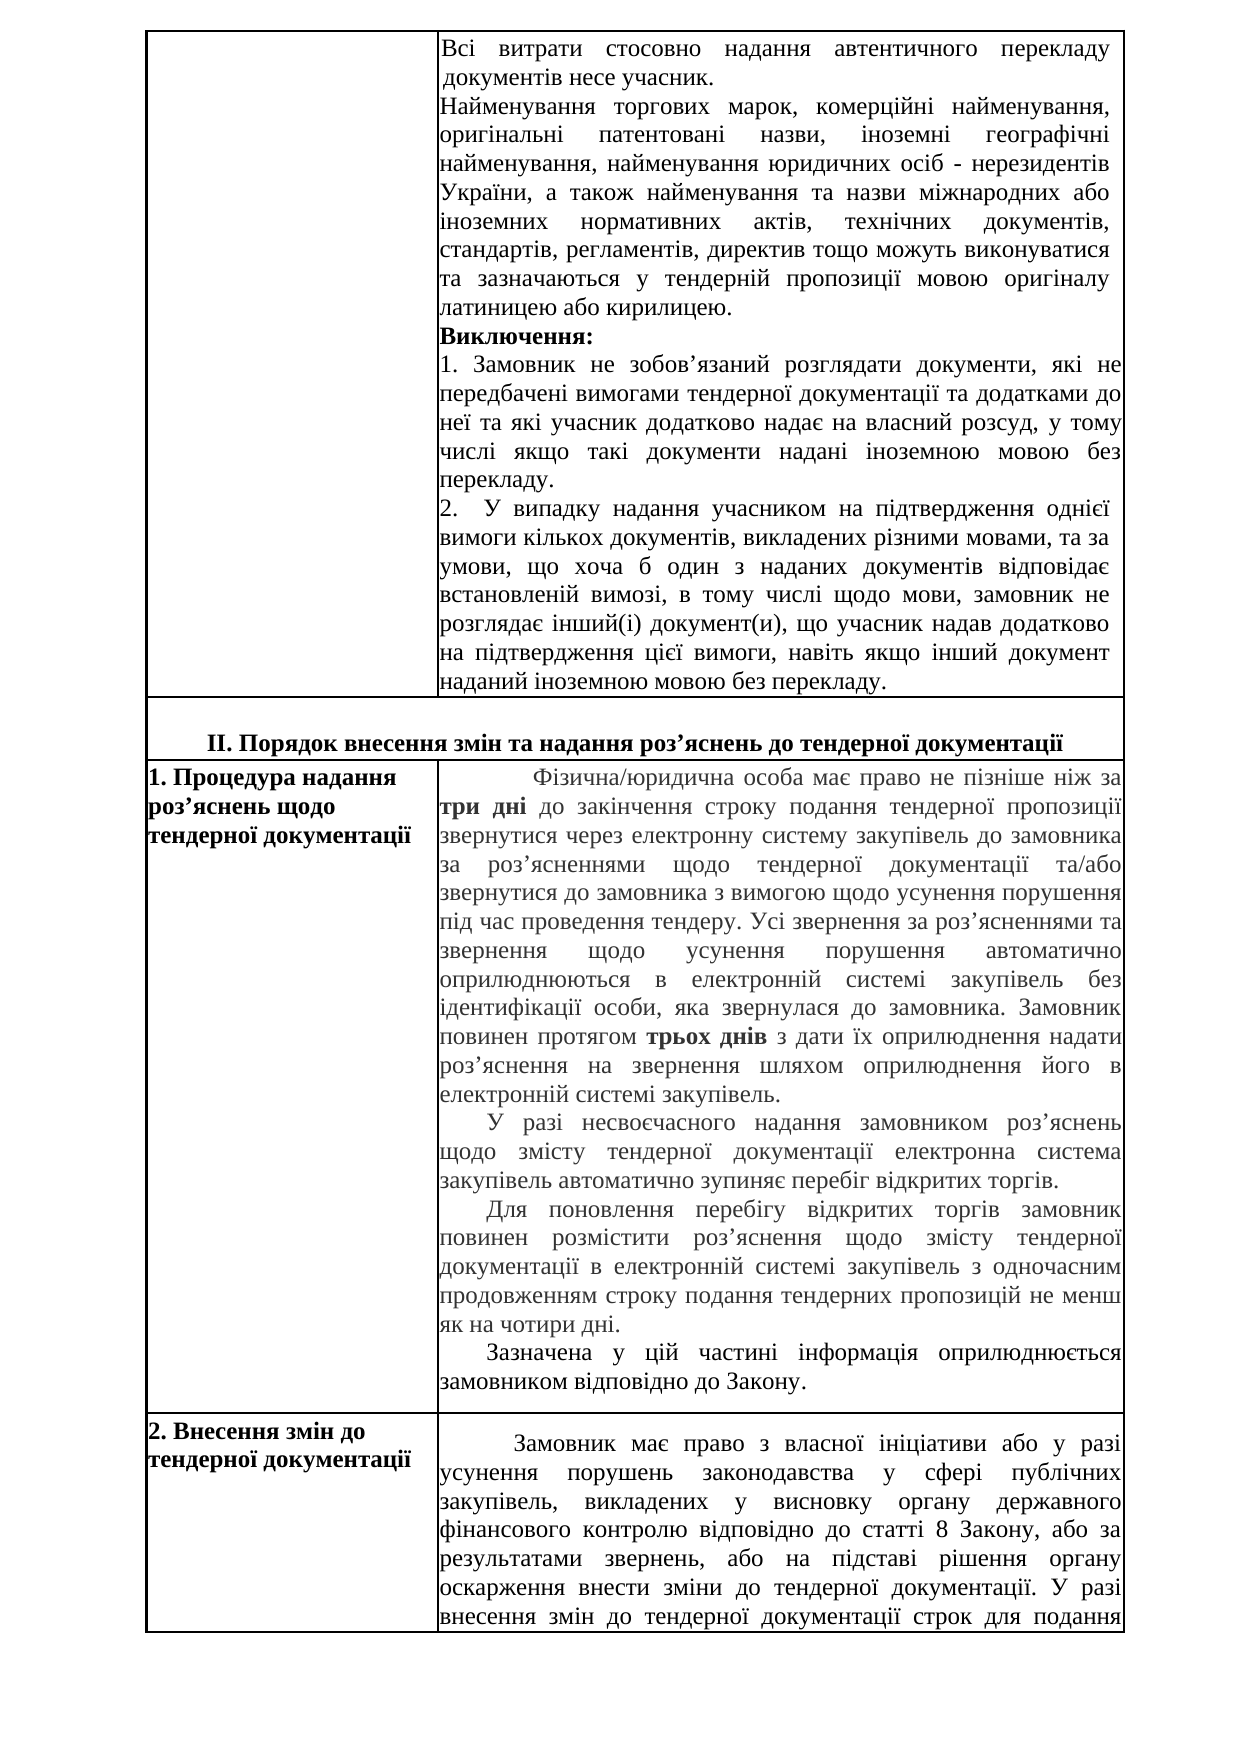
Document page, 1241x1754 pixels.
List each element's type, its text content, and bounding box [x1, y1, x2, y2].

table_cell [148, 32, 437, 696]
table_cell 1. Процедура надання роз’яснень щодо тендерної документації [148, 761, 437, 1412]
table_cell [439, 1414, 1123, 1631]
table_cell II. Порядок внесення змін та надання роз’яснень до тендерної документації [148, 698, 1123, 759]
table_cell Фізична/юридична особа має право не пізніше ніж за три дні до закінчення строку подання тендерної пропозиції звернутися через електронну систему закупівель до замовника за роз’ясненнями щодо тендерної документації та/або звернутися до замовника з вимогою щодо усунення порушення під час проведення тендеру. Усі звернення за роз’ясненнями та звернення щодо усунення порушення автоматично оприлюднюються в електронній системі закупівель без ідентифікації особи, яка звернулася до замовника. Замовник повинен протягом трьох днів з дати їх оприлюднення надати роз’яснення на звернення шляхом оприлюднення його в електронній системі закупівель. У разі несвоєчасного надання замовником роз’яснень щодо змісту тендерної документації електронна система закупівель автоматично зупиняє перебіг відкритих торгів. Для поновлення перебігу відкритих торгів замовник повинен розмістити роз’яснення щодо змісту тендерної документації в електронній системі закупівель з одночасним продовженням строку подання тендерних пропозицій не менш як на чотири дні. Зазначена у цій частині інформація оприлюднюється замовником відповідно до Закону. [439, 761, 1123, 1412]
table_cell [439, 32, 1123, 696]
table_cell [148, 1414, 437, 1631]
